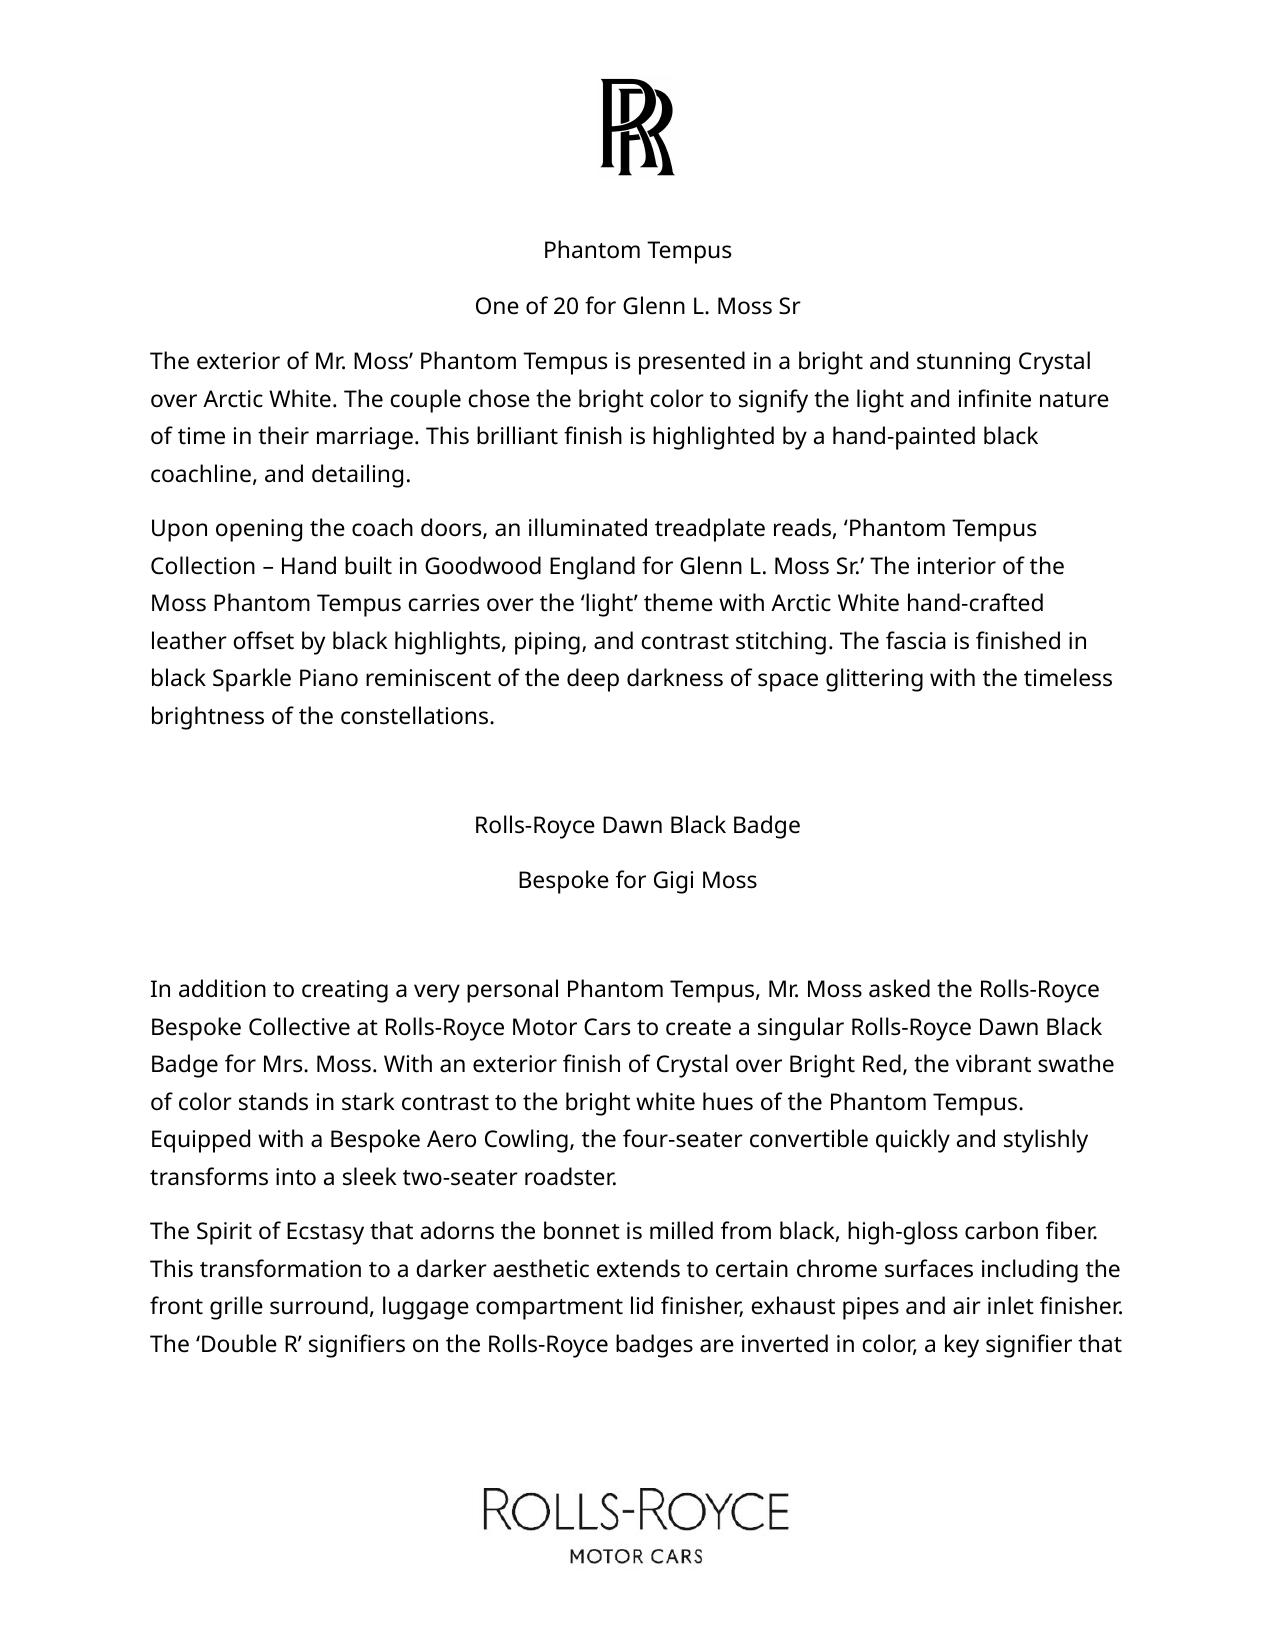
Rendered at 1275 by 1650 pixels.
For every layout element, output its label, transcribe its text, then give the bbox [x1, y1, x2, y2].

text Bespoke for Gigi Moss [150, 858, 1125, 896]
text Upon opening the coach doors, an illuminated treadplate reads, ‘Phantom Tempus Collection – Hand built in Goodwood England for Glenn L. Moss Sr.’ The interior of the Moss Phantom Tempus carries over the ‘light’ theme with Arctic White hand-crafted leather offset by black highlights, piping, and contrast stitching. The fascia is finished in black Sparkle Piano reminiscent of the deep darkness of space glittering with the timeless brightness of the constellations. [150, 507, 1125, 732]
text The exterior of Mr. Moss’ Phantom Tempus is presented in a bright and stunning Crystal over Arctic White. The couple chose the bright color to signify the light and infinite nature of time in their marriage. This brilliant finish is highlighted by a hand-painted black coachline, and detailing. [150, 339, 1125, 489]
text One of 20 for Glenn L. Moss Sr [150, 285, 1125, 322]
picture [597, 75, 678, 180]
text Phantom Tempus [150, 234, 1125, 266]
text Rolls-Royce Dawn Black Badge [150, 803, 1125, 841]
text In addition to creating a very personal Phantom Tempus, Mr. Moss asked the Rolls-Royce Bespoke Collective at Rolls-Royce Motor Cars to create a singular Rolls-Royce Dawn Black Badge for Mrs. Moss. With an exterior finish of Crystal over Bright Red, the vibrant swathe of color stands in stark contrast to the bright white hues of the Phantom Tempus. Equipped with a Bespoke Aero Cowling, the four-seater convertible quickly and stylishly transforms into a sleek two-seater roadster. [150, 968, 1125, 1193]
picture [478, 1481, 797, 1572]
